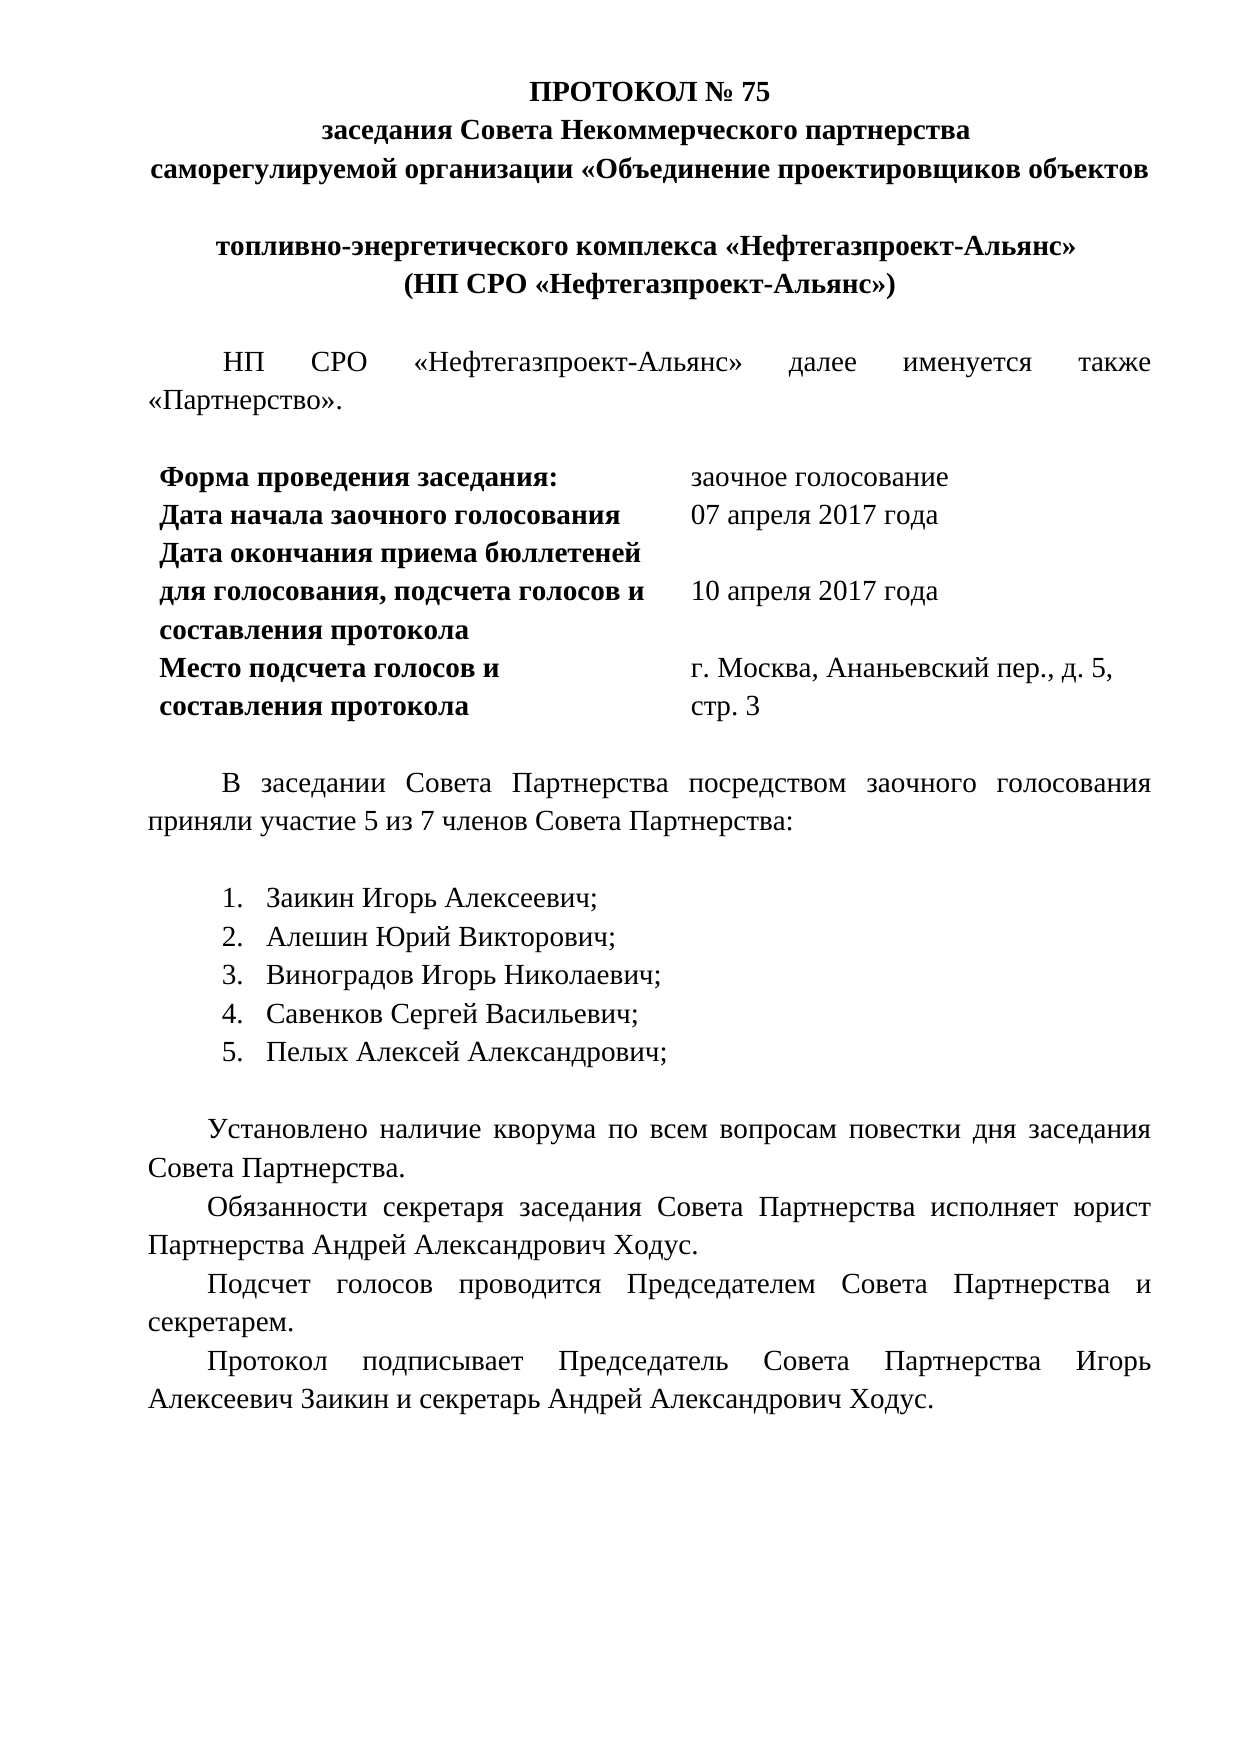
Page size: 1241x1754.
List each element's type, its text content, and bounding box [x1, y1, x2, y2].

list Пелых Алексей Александрович; [148, 1034, 1152, 1068]
table_cell г. Москва, Ананьевский пер., д. 5, стр. 3 [679, 650, 1167, 726]
list Виноградов Игорь Николаевич; [148, 957, 1152, 991]
table_header заочное голосование [679, 459, 1167, 497]
list Заикин Игорь Алексеевич; [148, 880, 1152, 914]
list Алешин Юрий Викторович; [148, 919, 1152, 952]
table_cell Дата окончания приема бюллетеней для голосования, подсчета голосов и составления протокола [148, 535, 679, 650]
text В заседании Совета Партнерства посредством заочного голосования приняли участие 5 из 7 членов Совета Партнерства: [148, 765, 1152, 837]
table_cell 07 апреля 2017 года [679, 497, 1167, 535]
list Савенков Сергей Васильевич; [148, 996, 1152, 1029]
text Обязанности секретаря заседания Совета Партнерства исполняет юрист Партнерства Андрей Александрович Ходус. [148, 1189, 1152, 1261]
text заседания Совета Некоммерческого партнерства саморегулируемой организации «Объединение проектировщиков объектов топливно-энергетического комплекса «Нефтегазпроект-Альянс» (НП СРО «Нефтегазпроект-Альянс») [148, 112, 1152, 300]
subtitle Протокол № 75 [148, 74, 1152, 107]
text НП СРО «Нефтегазпроект-Альянс» далее именуется также «Партнерство». [148, 344, 1152, 416]
text Подсчет голосов проводится Председателем Совета Партнерства и секретарем. [148, 1266, 1152, 1338]
table_header Форма проведения заседания: [148, 459, 679, 497]
table_cell Дата начала заочного голосования [148, 497, 679, 535]
table_cell Место подсчета голосов и составления протокола [148, 650, 679, 726]
text Протокол подписывает Председатель Совета Партнерства Игорь Алексеевич Заикин и секретарь Андрей Александрович Ходус. [148, 1343, 1152, 1415]
text Установлено наличие кворума по всем вопросам повестки дня заседания Совета Партнерства. [148, 1112, 1152, 1184]
table_cell 10 апреля 2017 года [679, 535, 1167, 650]
